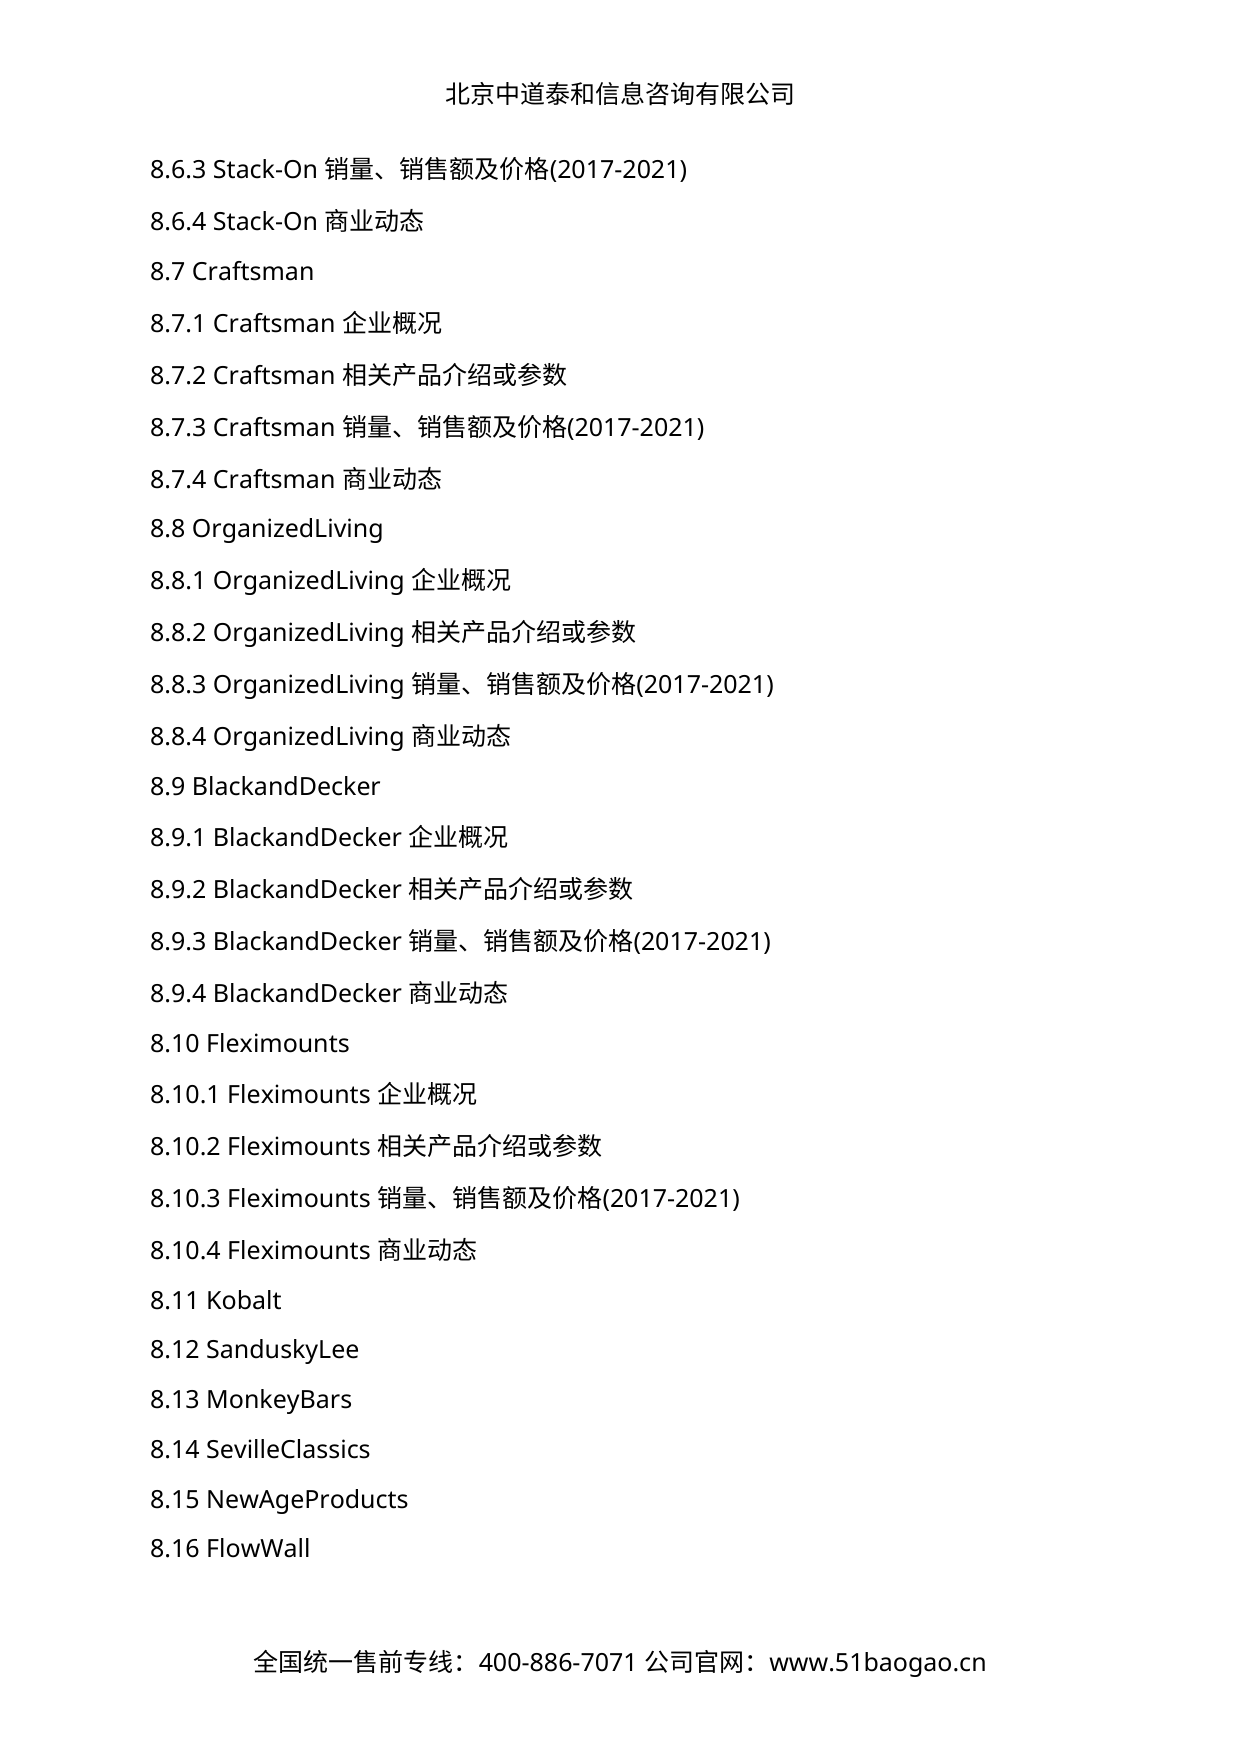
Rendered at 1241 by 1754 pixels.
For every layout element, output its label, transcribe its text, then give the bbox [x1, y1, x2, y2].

text 8.9.1 BlackandDecker 企业概况 [150, 818, 1090, 854]
text 8.9.2 BlackandDecker 相关产品介绍或参数 [150, 870, 1090, 906]
text 8.10.2 Fleximounts 相关产品介绍或参数 [150, 1127, 1090, 1163]
text 8.10.4 Fleximounts 商业动态 [150, 1231, 1090, 1267]
text 8.7 Craftsman [150, 254, 1090, 288]
text 8.12 SanduskyLee [150, 1332, 1090, 1366]
text 8.14 SevilleClassics [150, 1432, 1090, 1466]
text 8.13 MonkeyBars [150, 1382, 1090, 1416]
text 8.7.1 Craftsman 企业概况 [150, 303, 1090, 340]
text 8.8.4 OrganizedLiving 商业动态 [150, 716, 1090, 752]
text 8.16 FlowWall [150, 1531, 1090, 1565]
text 8.11 Kobalt [150, 1282, 1090, 1317]
text 8.7.2 Craftsman 相关产品介绍或参数 [150, 355, 1090, 392]
text 8.8 OrganizedLiving [150, 511, 1090, 545]
text 8.7.4 Craftsman 商业动态 [150, 459, 1090, 495]
text 8.7.3 Craftsman 销量、销售额及价格(2017-2021) [150, 407, 1090, 443]
text 8.8.1 OrganizedLiving 企业概况 [150, 561, 1090, 597]
text 8.6.4 Stack-On 商业动态 [150, 202, 1090, 238]
text 8.8.3 OrganizedLiving 销量、销售额及价格(2017-2021) [150, 664, 1090, 701]
text 8.10 Fleximounts [150, 1025, 1090, 1059]
text 8.6.3 Stack-On 销量、销售额及价格(2017-2021) [150, 150, 1090, 186]
text 8.9.4 BlackandDecker 商业动态 [150, 973, 1090, 1010]
text 8.9 BlackandDecker [150, 768, 1090, 802]
text 8.10.1 Fleximounts 企业概况 [150, 1075, 1090, 1111]
text 8.10.3 Fleximounts 销量、销售额及价格(2017-2021) [150, 1179, 1090, 1215]
text 8.8.2 OrganizedLiving 相关产品介绍或参数 [150, 612, 1090, 649]
text 8.15 NewAgeProducts [150, 1481, 1090, 1515]
text 8.9.3 BlackandDecker 销量、销售额及价格(2017-2021) [150, 922, 1090, 958]
